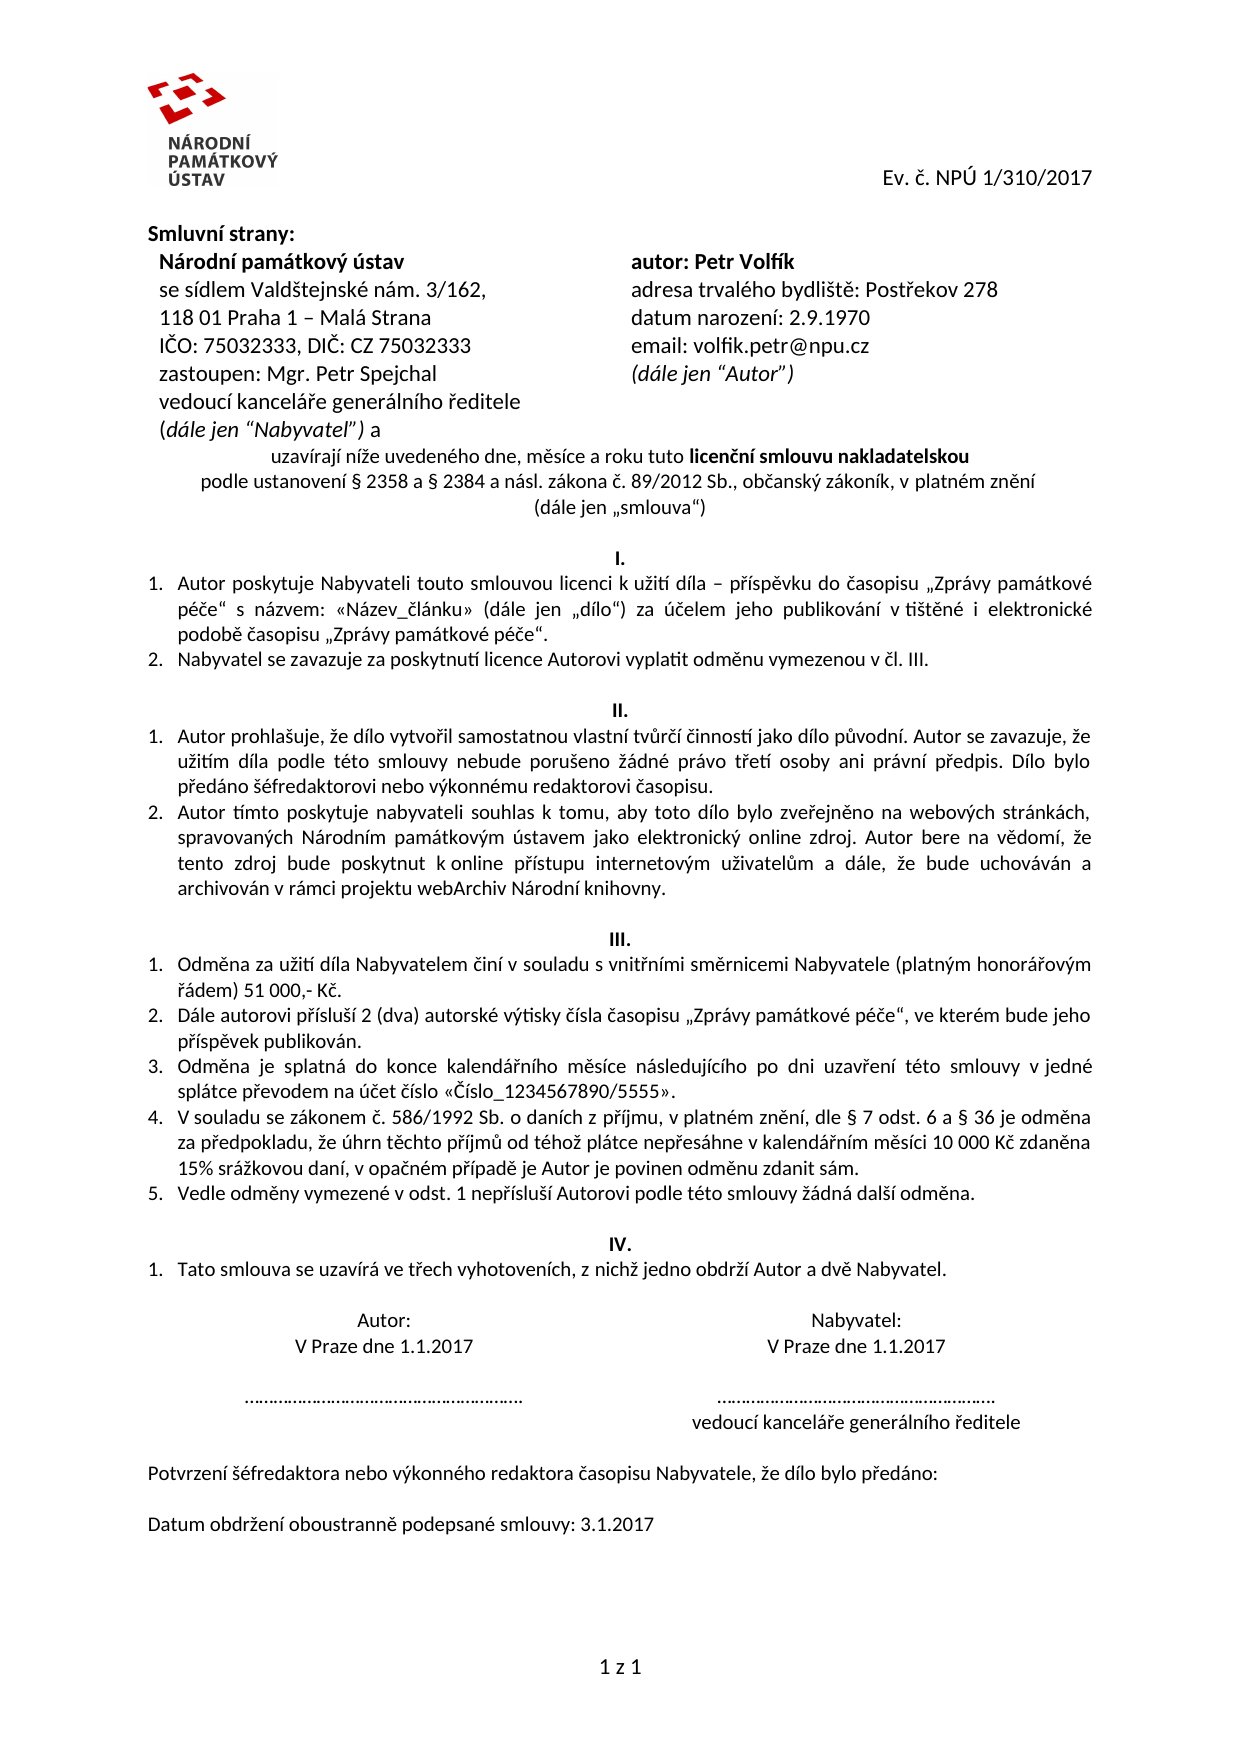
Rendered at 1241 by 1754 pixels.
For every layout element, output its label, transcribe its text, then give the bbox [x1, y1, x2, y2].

list Odměna je splatná do konce kalendářního měsíce následujícího po dni uzavření této smlouvy v jedné splátce převodem na účet číslo «Číslo_1234567890/5555». [148, 1053, 1092, 1104]
list Vedle odměny vymezené v odst. 1 nepřísluší Autorovi podle této smlouvy žádná další odměna. [148, 1180, 1092, 1206]
text III. [148, 926, 1092, 952]
table_cell se sídlem Valdštejnské nám. 3/162, [148, 275, 619, 303]
list Dále autorovi přísluší 2 (dva) autorské výtisky čísla časopisu „Zprávy památkové péče“, ve kterém bude jeho příspěvek publikován. [148, 1002, 1092, 1053]
list Odměna za užití díla Nabyvatelem činí v souladu s vnitřními směrnicemi Nabyvatele (platným honorářovým řádem) 51 000,- Kč. [148, 952, 1092, 1002]
table_cell (dále jen “Nabyvatel”) a [148, 415, 619, 443]
list Autor prohlašuje, že dílo vytvořil samostatnou vlastní tvůrčí činností jako dílo původní. Autor se zavazuje, že užitím díla podle této smlouvy nebude porušeno žádné právo třetí osoby ani právní předpis. Dílo bylo předáno šéfredaktorovi nebo výkonnému redaktorovi časopisu. [148, 723, 1092, 799]
text Smluvní strany: [148, 219, 1092, 247]
text Nabyvatel se zavazuje za poskytnutí licence Autorovi vyplatit odměnu vymezenou v čl. III. [148, 647, 1092, 672]
text Datum obdržení oboustranně podepsané smlouvy: 3.1.2017 [148, 1511, 1092, 1536]
table_cell adresa trvalého bydliště: Postřekov 278 datum narození: 2.9.1970 email: volfik.petr@npu.cz (dále jen “Autor”) [620, 275, 1092, 443]
text II. [148, 697, 1092, 723]
table_header Národní památkový ústav [148, 247, 619, 275]
list V souladu se zákonem č. 586/1992 Sb. o daních z příjmu, v platném znění, dle § 7 odst. § 36 je odměna za předpokladu, že úhrn těchto příjmů od téhož plátce nepřesáhne v kalendářním měsíci 10 000 Kč zdaněna 15% srážkovou daní, v opačném případě je Autor je povinen odměnu zdanit sám. [148, 1104, 1092, 1180]
table_cell IČO: 75032333, DIČ: CZ 75032333 [148, 331, 619, 359]
table_cell vedoucí kanceláře generálního ředitele [148, 387, 619, 415]
text Potvrzení šéfredaktora nebo výkonného redaktora časopisu Nabyvatele, že dílo bylo předáno: [148, 1460, 1092, 1485]
text Autor poskytuje Nabyvateli touto smlouvou licenci k užití díla – příspěvku do časopisu „Zprávy památkové péče“ s názvem: «Název_článku» (dále jen „dílo“) za účelem jeho publikování v tištěné i elektronické podobě časopisu „Zprávy památkové péče“. [148, 570, 1092, 647]
table_cell zastoupen: Mgr. Petr Spejchal [148, 359, 619, 387]
text I. [148, 545, 1092, 570]
table_cell 118 01 Praha 1 – Malá Strana [148, 303, 619, 331]
text uzavírají níže uvedeného dne, měsíce a roku tuto licenční smlouvu nakladatelskou podle ustanovení § § 2384 a násl. zákona č. 89/2012 Sb., občanský zákoník, v platném znění (dále jen „smlouva“) [148, 443, 1092, 519]
table_header autor: Petr Volfík [620, 247, 1092, 275]
table_header Autor: V Praze dne 1.1.2017 …………………………………………………. [148, 1308, 620, 1460]
list Tato smlouva se uzavírá ve třech vyhotoveních, z nichž jedno obdrží Autor a dvě Nabyvatel. [148, 1257, 1092, 1282]
list Autor tímto poskytuje nabyvateli souhlas k tomu, aby toto dílo bylo zveřejněno na webových stránkách, spravovaných Národním památkovým ústavem jako elektronický online zdroj. Autor bere na vědomí, že tento zdroj bude poskytnut k online přístupu internetovým uživatelům a dále, že bude uchováván a archivován v rámci projektu webArchiv Národní knihovny. [148, 799, 1092, 901]
text IV. [148, 1231, 1092, 1257]
picture [147, 73, 279, 186]
table_header Nabyvatel: V Praze dne 1.1.2017 …………………………………………………. vedoucí kanceláře generálního ředitele [620, 1308, 1093, 1460]
